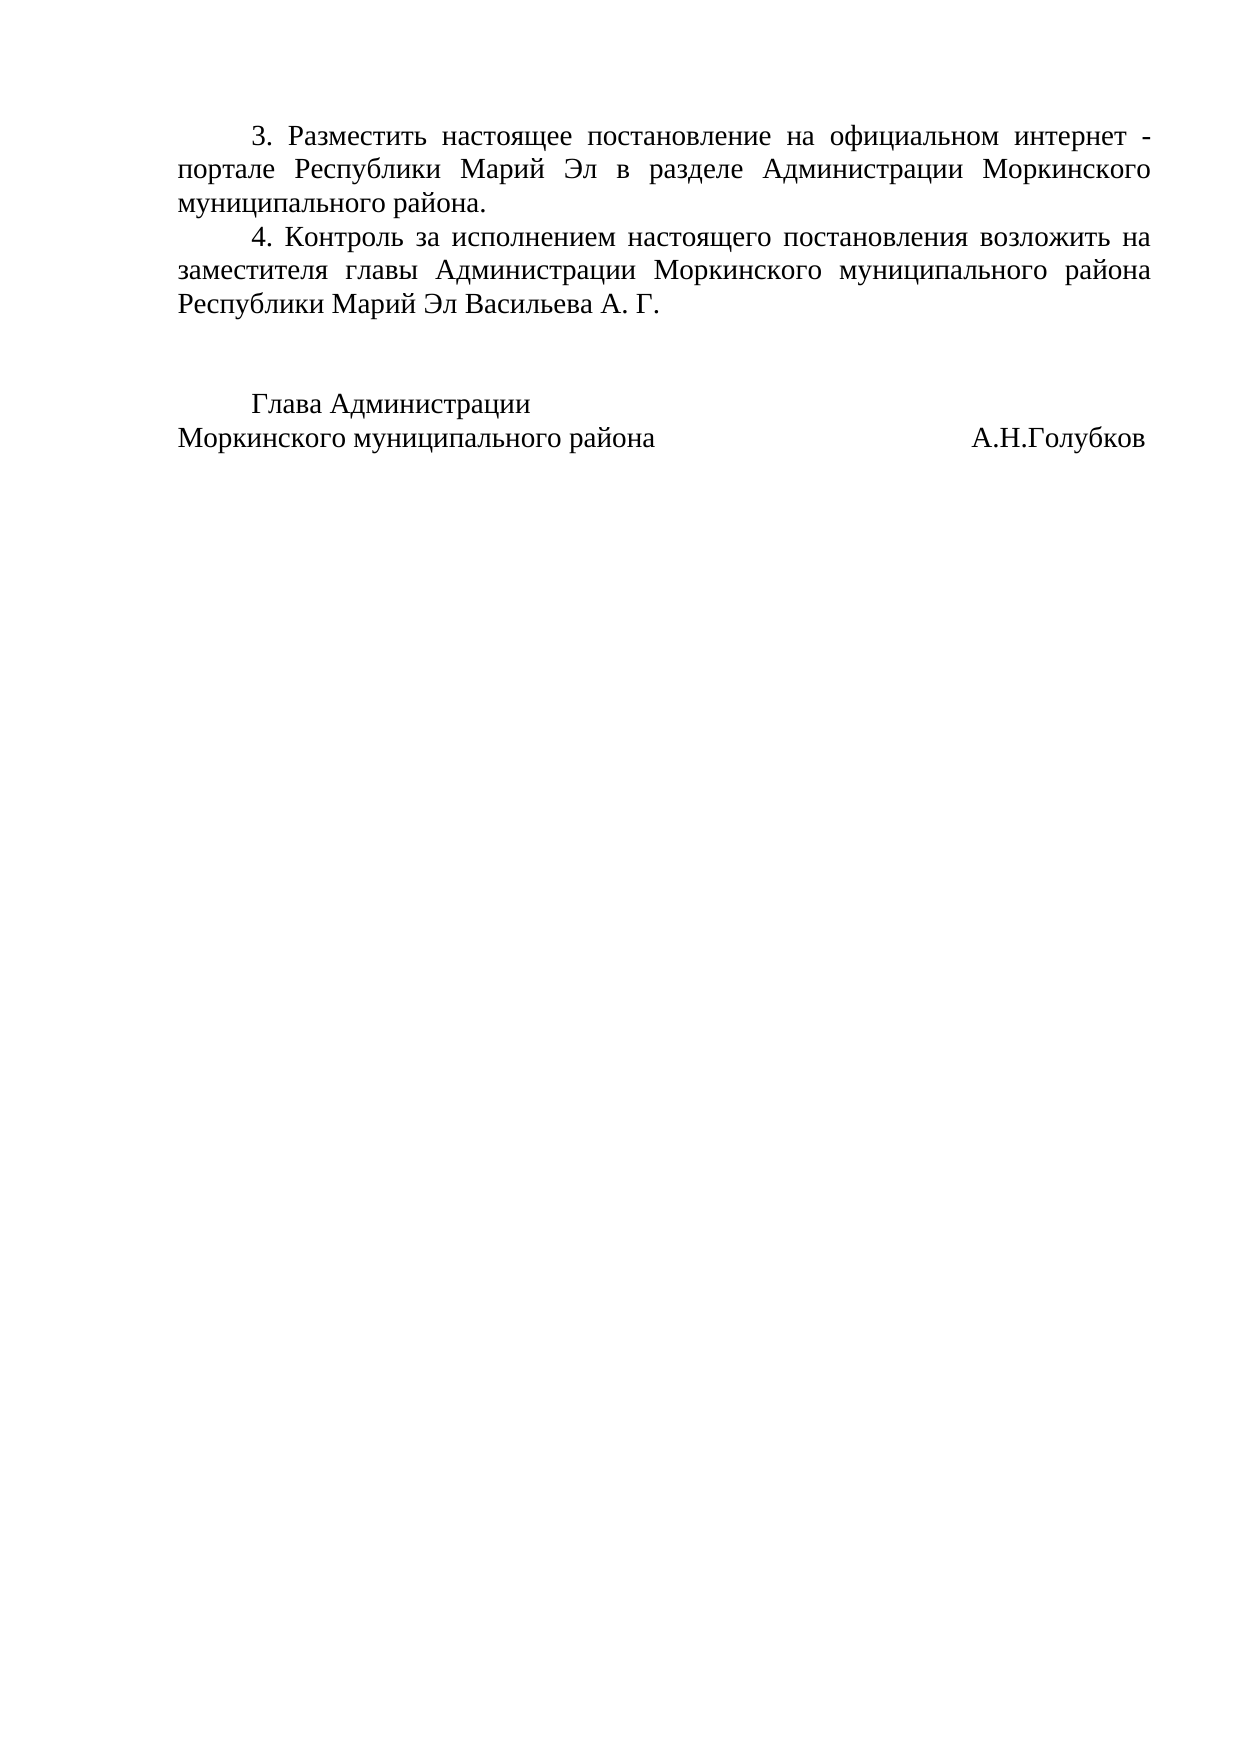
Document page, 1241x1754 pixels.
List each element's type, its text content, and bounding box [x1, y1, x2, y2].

text Глава Администрации [177, 386, 1152, 420]
text 3. Разместить настоящее постановление на официальном интернет - портале Республики Марий Эл в разделе Администрации Моркинского муниципального района. [177, 118, 1152, 219]
text 4. Контроль за исполнением настоящего постановления возложить на заместителя главы Администрации Моркинского муниципального района Республики Марий Эл Васильева А. Г. [177, 219, 1152, 319]
text Моркинского муниципального района А.Н.Голубков [177, 420, 1152, 453]
